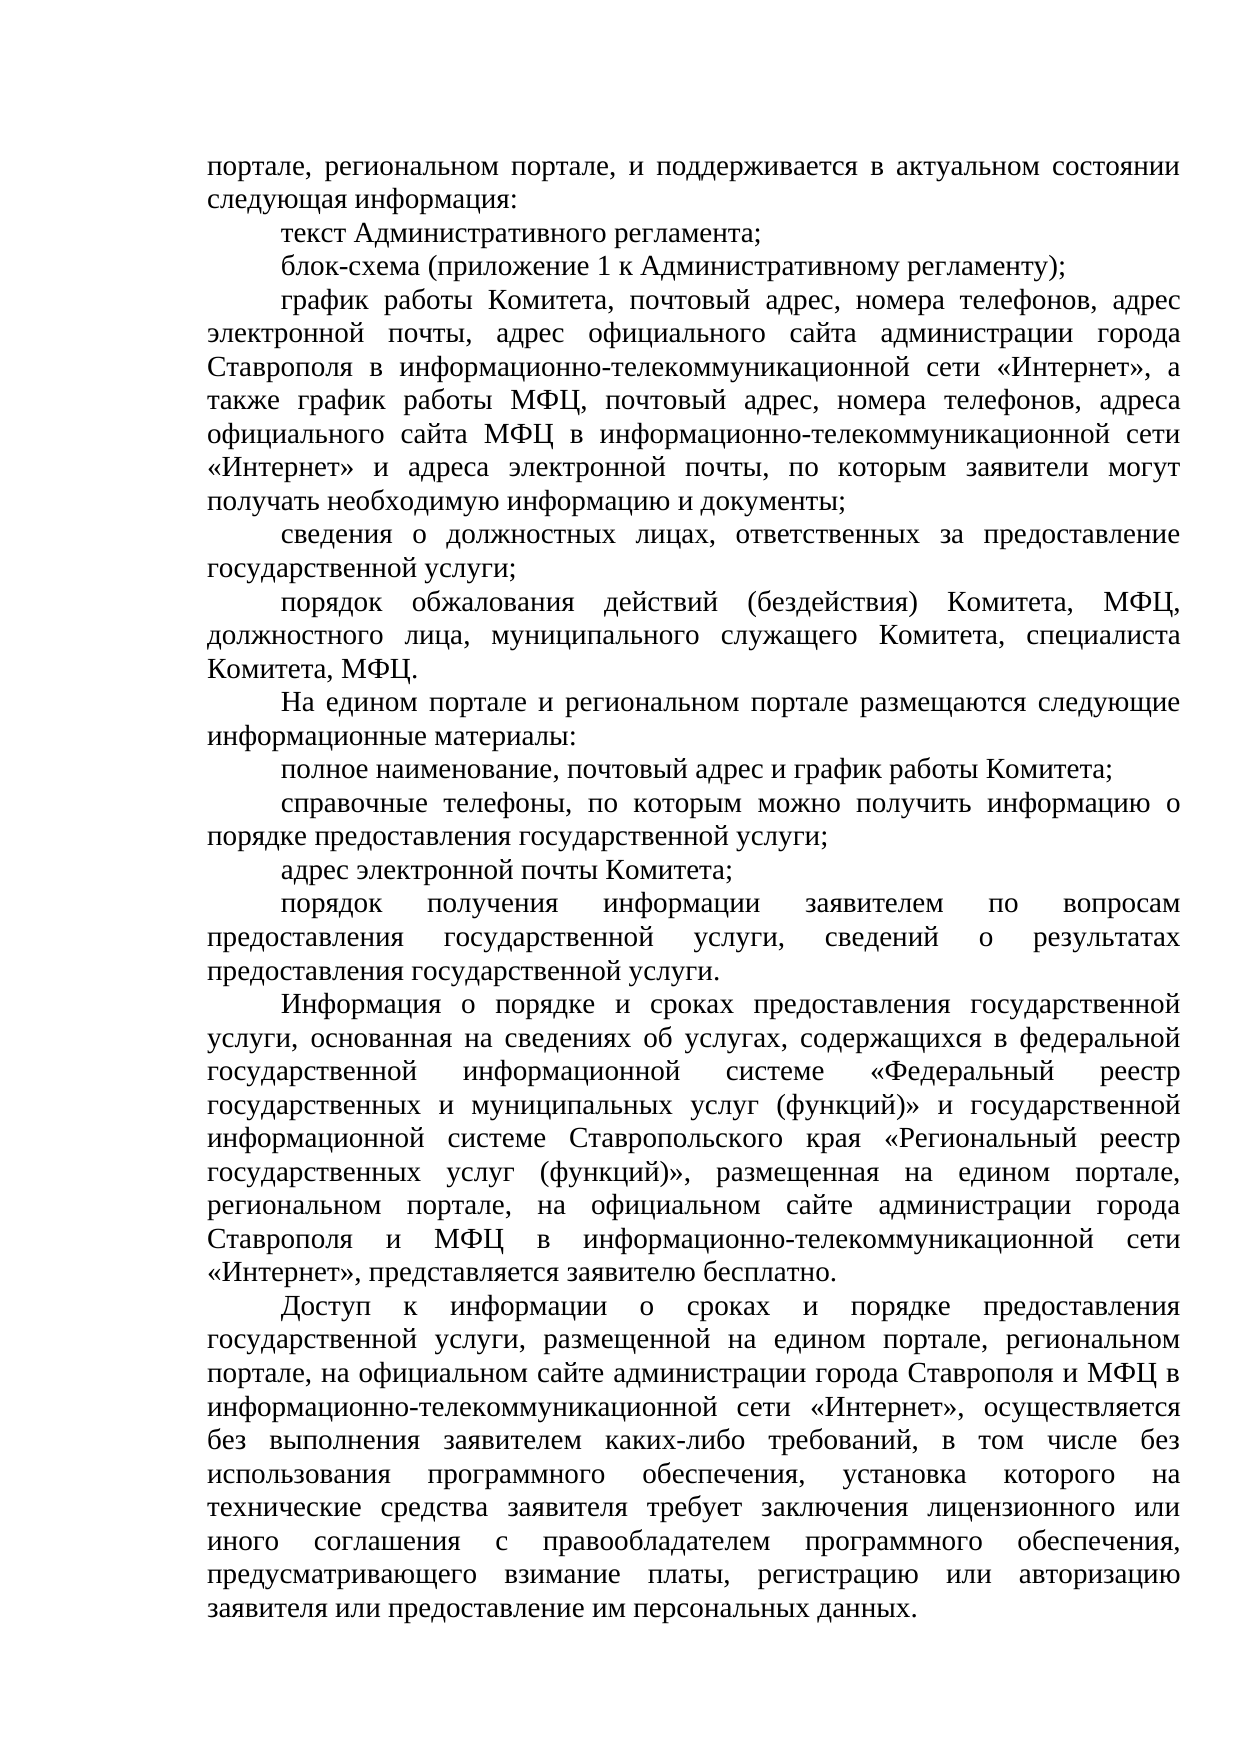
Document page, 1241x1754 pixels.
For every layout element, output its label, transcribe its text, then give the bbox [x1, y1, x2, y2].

text порядок получения информации заявителем по вопросам предоставления государственной услуги, сведений о результатах предоставления государственной услуги. [207, 886, 1181, 986]
text Доступ к информации о сроках и порядке предоставления государственной услуги, размещенной на едином портале, региональном портале, на официальном сайте администрации города Ставрополя и МФЦ в информационно-телекоммуникационной сети «Интернет», осуществляется без выполнения заявителем каких-либо требований, в том числе без использования программного обеспечения, установка которого на технические средства заявителя требует заключения лицензионного или иного соглашения с правообладателем программного обеспечения, предусматривающего взимание платы, регистрацию или авторизацию заявителя или предоставление им персональных данных. [207, 1288, 1181, 1623]
text полное наименование, почтовый адрес и график работы Комитета; [207, 751, 1181, 785]
text справочные телефоны, по которым можно получить информацию о порядке предоставления государственной услуги; [207, 785, 1181, 852]
text график работы Комитета, почтовый адрес, номера телефонов, адрес электронной почты, адрес официального сайта администрации города Ставрополя в информационно-телекоммуникационной сети «Интернет», а также график работы МФЦ, почтовый адрес, номера телефонов, адреса официального сайта МФЦ в информационно-телекоммуникационной сети «Интернет» и адреса электронной почты, по которым заявители могут получать необходимую информацию и документы; [207, 282, 1181, 517]
text Информация о порядке и сроках предоставления государственной услуги, основанная на сведениях об услугах, содержащихся в федеральной государственной информационной системе «Федеральный реестр государственных и муниципальных услуг (функций)» и государственной информационной системе Ставропольского края «Региональный реестр государственных услуг (функций)», размещенная на едином портале, региональном портале, на официальном сайте администрации города Ставрополя и МФЦ в информационно-телекоммуникационной сети «Интернет», представляется заявителю бесплатно. [207, 986, 1181, 1288]
text На едином портале и региональном портале размещаются следующие информационные материалы: [207, 684, 1181, 751]
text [207, 148, 1181, 215]
text сведения о должностных лицах, ответственных за предоставление государственной услуги; [207, 517, 1181, 584]
text блок-схема (приложение 1 к Административному регламенту); [207, 248, 1181, 282]
text текст Административного регламента; [207, 215, 1181, 248]
text порядок обжалования действий (бездействия) Комитета, МФЦ, должностного лица, муниципального служащего Комитета, специалиста Комитета, МФЦ. [207, 584, 1181, 684]
text адрес электронной почты Комитета; [207, 852, 1181, 886]
